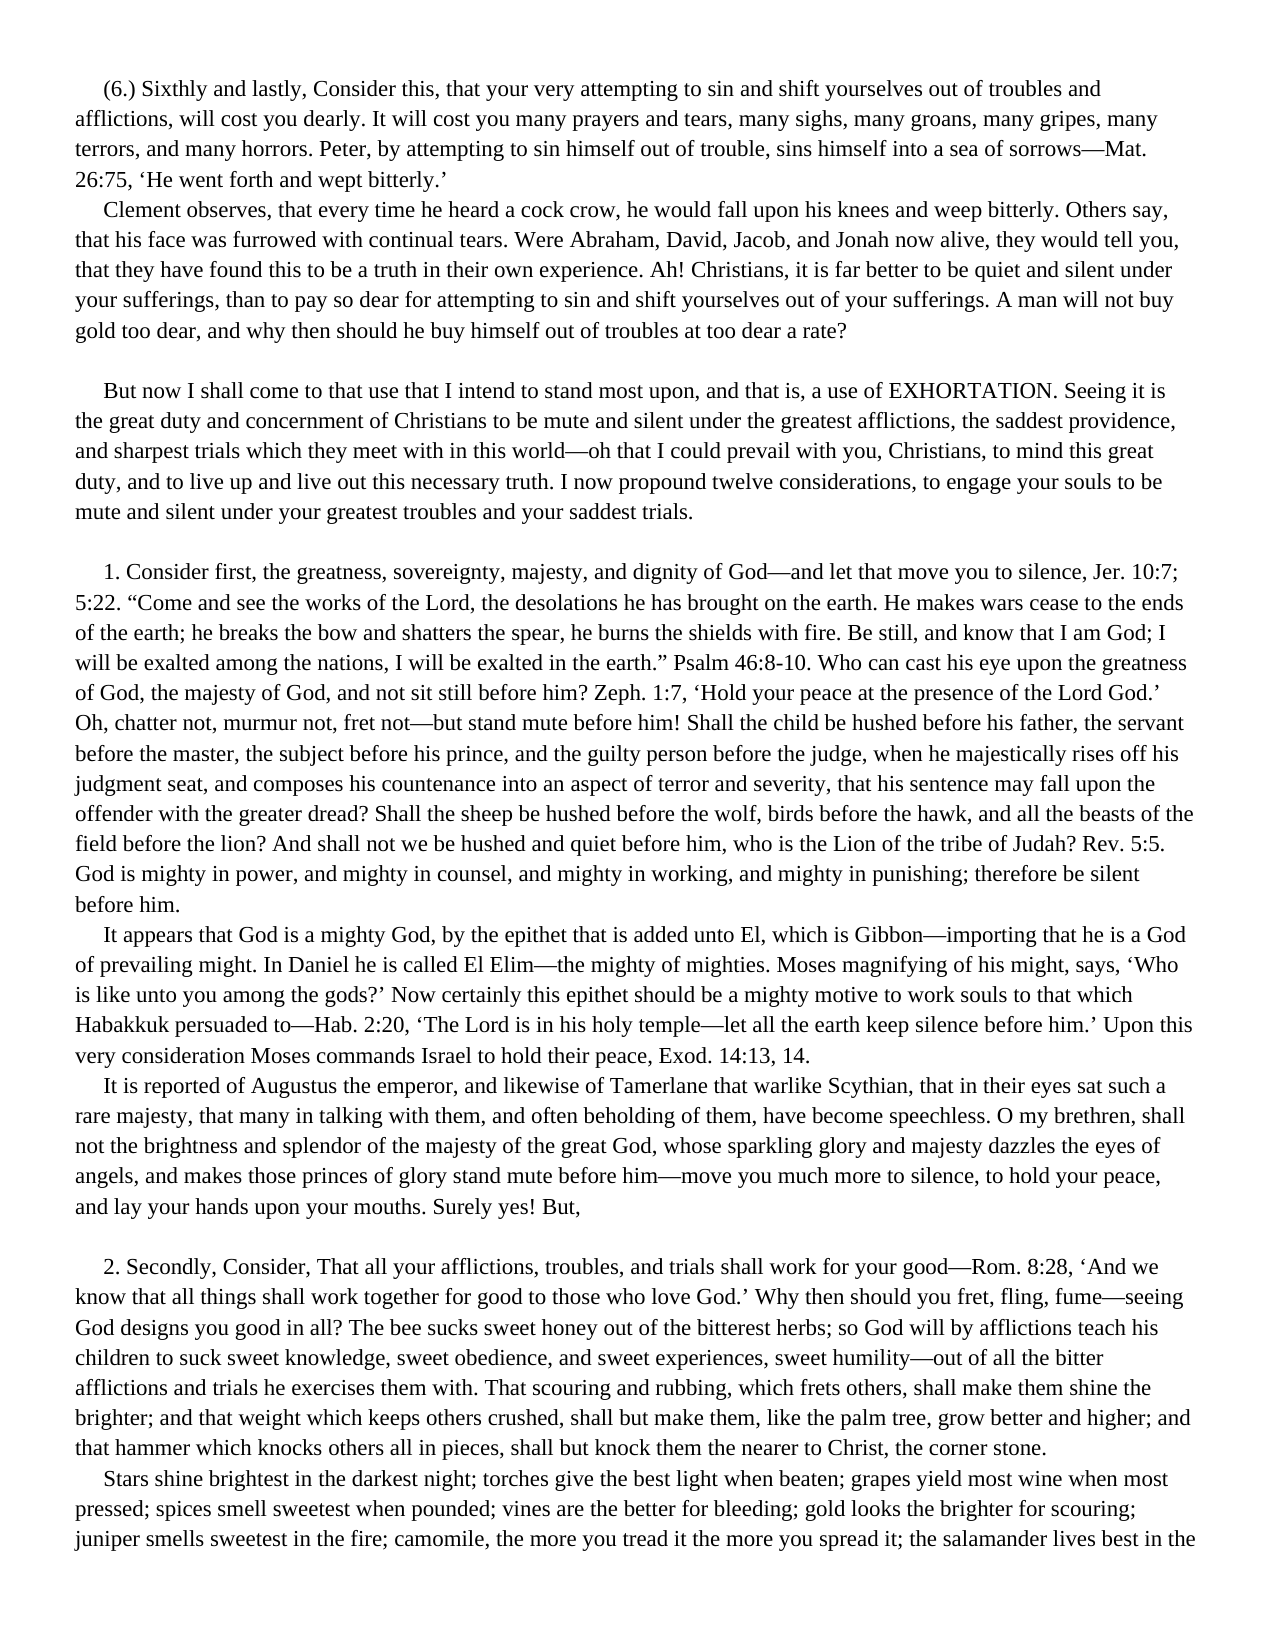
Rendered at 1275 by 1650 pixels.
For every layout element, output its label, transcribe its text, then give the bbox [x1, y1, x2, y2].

text Clement observes, that every time he heard a cock crow, he would fall upon his knees and weep bitterly. Others say, that his face was furrowed with continual tears. Were Abraham, David, Jacob, and Jonah now alive, they would tell you, that they have found this to be a truth in their own experience. Ah! Christians, it is far better to be quiet and silent under your sufferings, than to pay so dear for attempting to sin and shift yourselves out of your sufferings. A man will not buy gold too dear, and why then should he buy himself out of troubles at too dear a rate? [75, 196, 1200, 343]
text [75, 1464, 1200, 1551]
text 2. Secondly, Consider, That all your afflictions, troubles, and trials shall work for your good—Rom. 8:28, ‘And we know that all things shall work together for good to those who love God.’ Why then should you fret, fling, fume—seeing God designs you good in all? The bee sucks sweet honey out of the bitterest herbs; so God will by afflictions teach his children to suck sweet knowledge, sweet obedience, and sweet experiences, sweet humility—out of all the bitter afflictions and trials he exercises them with. That scouring and rubbing, which frets others, shall make them shine the brighter; and that weight which keeps others crushed, shall but make them, like the palm tree, grow better and higher; and that hammer which knocks others all in pieces, shall but knock them the nearer to Christ, the corner stone. [75, 1253, 1200, 1461]
text It appears that God is a mighty God, by the epithet that is added unto El, which is Gibbon—importing that he is a God of prevailing might. In Daniel he is called El Elim—the mighty of mighties. Moses magnifying of his might, says, ‘Who is like unto you among the gods?’ Now certainly this epithet should be a mighty motive to work souls to that which Habakkuk persuaded to—Hab. 2:20, ‘The Lord is in his holy temple—let all the earth keep silence before him.’ Upon this very consideration Moses commands Israel to hold their peace, Exod. 14:13, 14. [75, 921, 1200, 1068]
text 1. Consider first, the greatness, sovereignty, majesty, and dignity of God—and let that move you to silence, Jer. 10:7; 5:22. “Come and see the works of the Lord, the desolations he has brought on the earth. He makes wars cease to the ends of the earth; he breaks the bow and shatters the spear, he burns the shields with fire. Be still, and know that I am God; I will be exalted among the nations, I will be exalted in the earth.” Psalm 46:8-10. Who can cast his eye upon the greatness of God, the majesty of God, and not sit still before him? Zeph. 1:7, ‘Hold your peace at the presence of the Lord God.’ Oh, chatter not, murmur not, fret not—but stand mute before him! Shall the child be hushed before his father, the servant before the master, the subject before his prince, and the guilty person before the judge, when he majestically rises off his judgment seat, and composes his countenance into an aspect of terror and severity, that his sentence may fall upon the offender with the greater dread? Shall the sheep be hushed before the wolf, birds before the hawk, and all the beasts of the field before the lion? And shall not we be hushed and quiet before him, who is the Lion of the tribe of Judah? Rev. 5:5. God is mighty in power, and mighty in counsel, and mighty in working, and mighty in punishing; therefore be silent before him. [75, 558, 1200, 917]
text But now I shall come to that use that I intend to stand most upon, and that is, a use of EXHORTATION. Seeing it is the great duty and concernment of Christians to be mute and silent under the greatest afflictions, the saddest providence, and sharpest trials which they meet with in this world—oh that I could prevail with you, Christians, to mind this great duty, and to live up and live out this necessary truth. I now propound twelve considerations, to engage your souls to be mute and silent under your greatest troubles and your saddest trials. [75, 377, 1200, 524]
text (6.) Sixthly and lastly, Consider this, that your very attempting to sin and shift yourselves out of troubles and afflictions, will cost you dearly. It will cost you many prayers and tears, many sighs, many groans, many gripes, many terrors, and many horrors. Peter, by attempting to sin himself out of trouble, sins himself into a sea of sorrows—Mat. 26:75, ‘He went forth and wept bitterly.’ [75, 75, 1200, 192]
text It is reported of Augustus the emperor, and likewise of Tamerlane that warlike Scythian, that in their eyes sat such a rare majesty, that many in talking with them, and often beholding of them, have become speechless. O my brethren, shall not the brightness and splendor of the majesty of the great God, whose sparkling glory and majesty dazzles the eyes of angels, and makes those princes of glory stand mute before him—move you much more to silence, to hold your peace, and lay your hands upon your mouths. Surely yes! But, [75, 1072, 1200, 1219]
